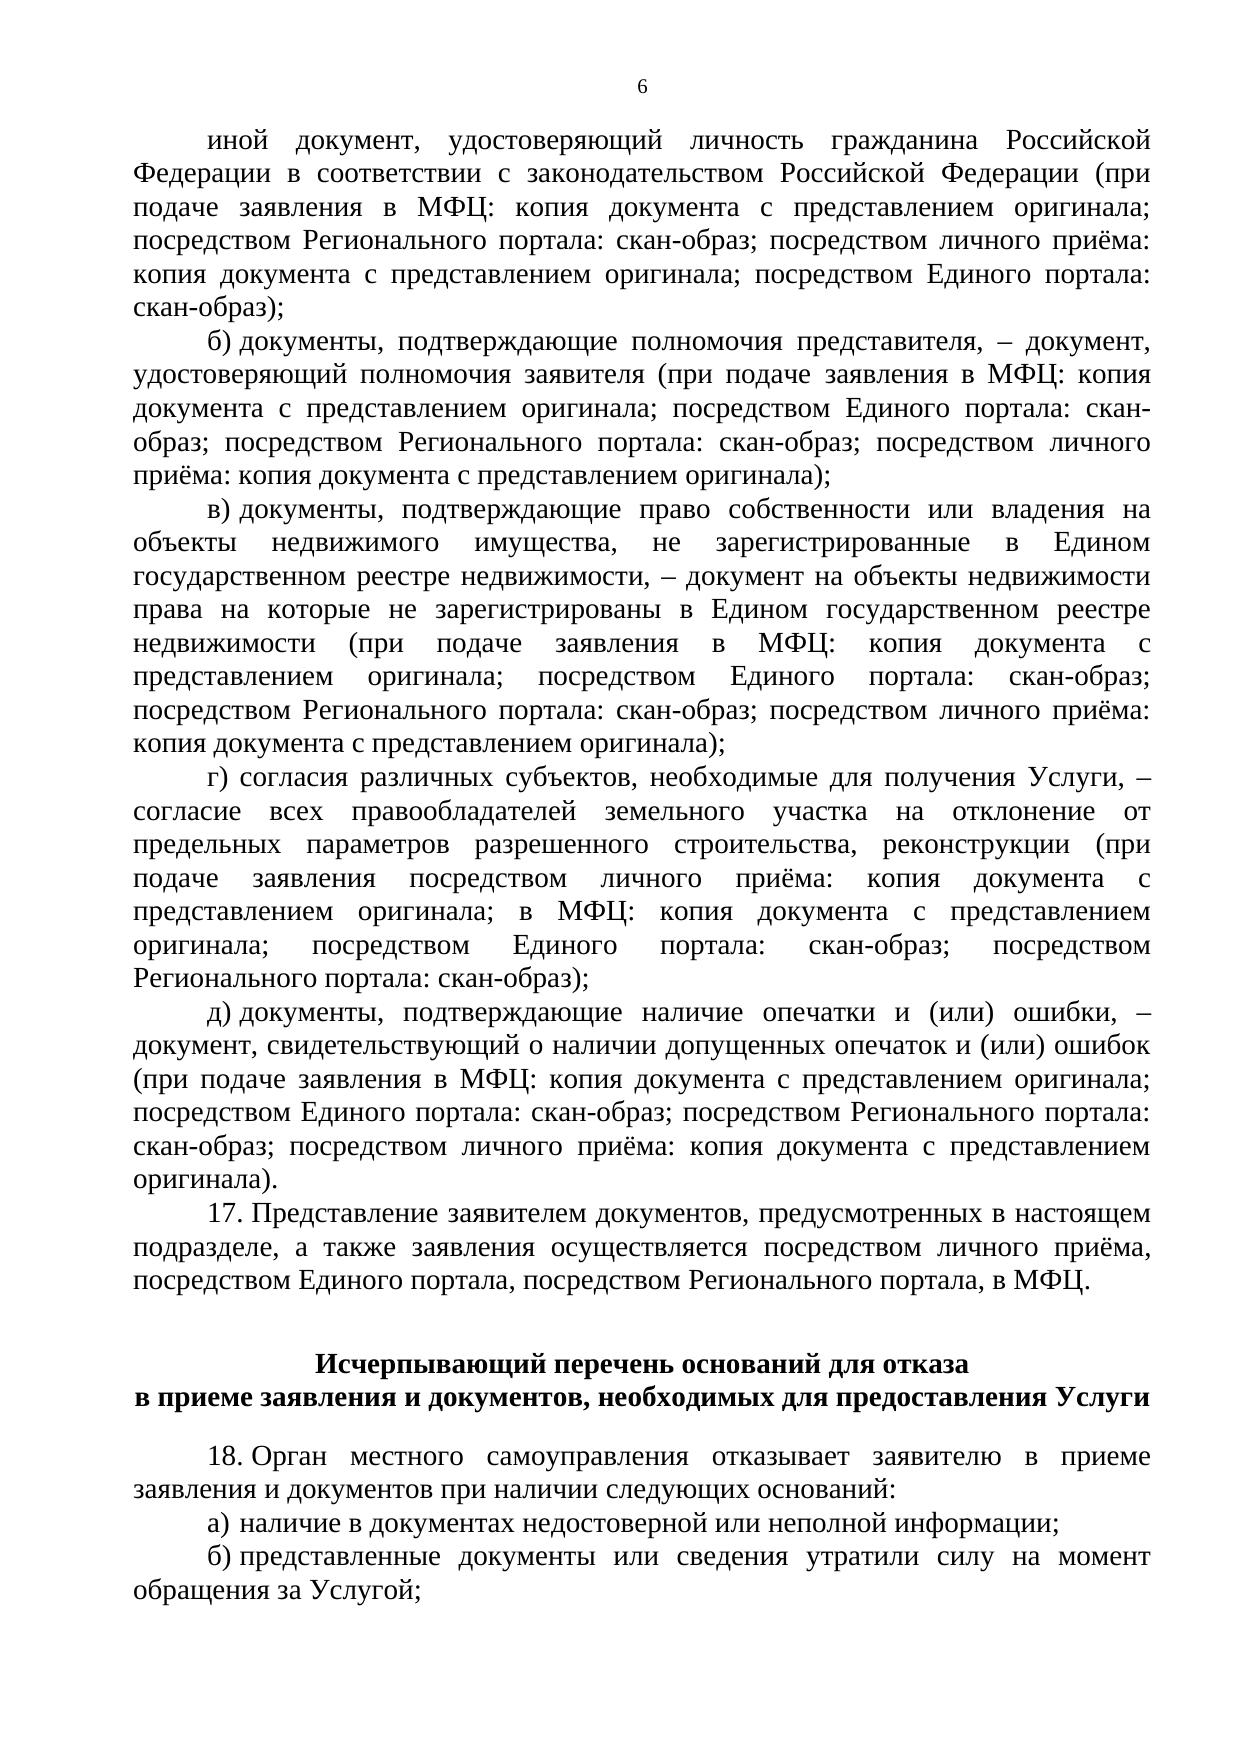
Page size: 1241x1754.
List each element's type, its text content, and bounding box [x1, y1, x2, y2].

list документы, подтверждающие полномочия представителя, – документ, удостоверяющий полномочия заявителя (при подаче заявления в МФЦ: копия документа с представлением оригинала; посредством Единого портала: скан-образ; посредством Регионального портала: скан-образ; посредством личного приёма: копия документа с представлением оригинала); [133, 323, 1152, 491]
list Орган местного самоуправления отказывает заявителю в приеме заявления и документов при наличии следующих оснований: [133, 1438, 1152, 1505]
text Исчерпывающий перечень оснований для отказа в приеме заявления и документов, необходимых для предоставления Услуги [133, 1346, 1152, 1413]
text иной документ, удостоверяющий личность гражданина Российской Федерации в соответствии с законодательством Российской Федерации (при подаче заявления в МФЦ: копия документа с представлением оригинала; посредством Регионального портала: скан-образ; посредством личного приёма: копия документа с представлением оригинала; посредством Единого портала: скан-образ); [133, 122, 1152, 323]
list документы, подтверждающие наличие опечатки и (или) ошибки, – документ, свидетельствующий о наличии допущенных опечаток и (или) ошибок (при подаче заявления в МФЦ: копия документа с представлением оригинала; посредством Единого портала: скан-образ; посредством Регионального портала: скан-образ; посредством личного приёма: копия документа с представлением оригинала). [133, 994, 1152, 1195]
list представленные документы или сведения утратили силу на момент обращения за Услугой; [133, 1538, 1152, 1606]
list Представление заявителем документов, предусмотренных в настоящем подразделе, а также заявления осуществляется посредством личного приёма, посредством Единого портала, посредством Регионального портала, в МФЦ. [133, 1195, 1152, 1296]
list согласия различных субъектов, необходимые для получения Услуги, – согласие всех правообладателей земельного участка на отклонение от предельных параметров разрешенного строительства, реконструкции (при подаче заявления посредством личного приёма: копия документа с представлением оригинала; в МФЦ: копия документа с представлением оригинала; посредством Единого портала: скан-образ; посредством Регионального портала: скан-образ); [133, 759, 1152, 994]
list документы, подтверждающие право собственности или владения на объекты недвижимого имущества, не зарегистрированные в Едином государственном реестре недвижимости, – документ на объекты недвижимости права на которые не зарегистрированы в Едином государственном реестре недвижимости (при подаче заявления в МФЦ: копия документа с представлением оригинала; посредством Единого портала: скан-образ; посредством Регионального портала: скан-образ; посредством личного приёма: копия документа с представлением оригинала); [133, 491, 1152, 759]
list наличие в документах недостоверной или неполной информации; [133, 1505, 1152, 1538]
